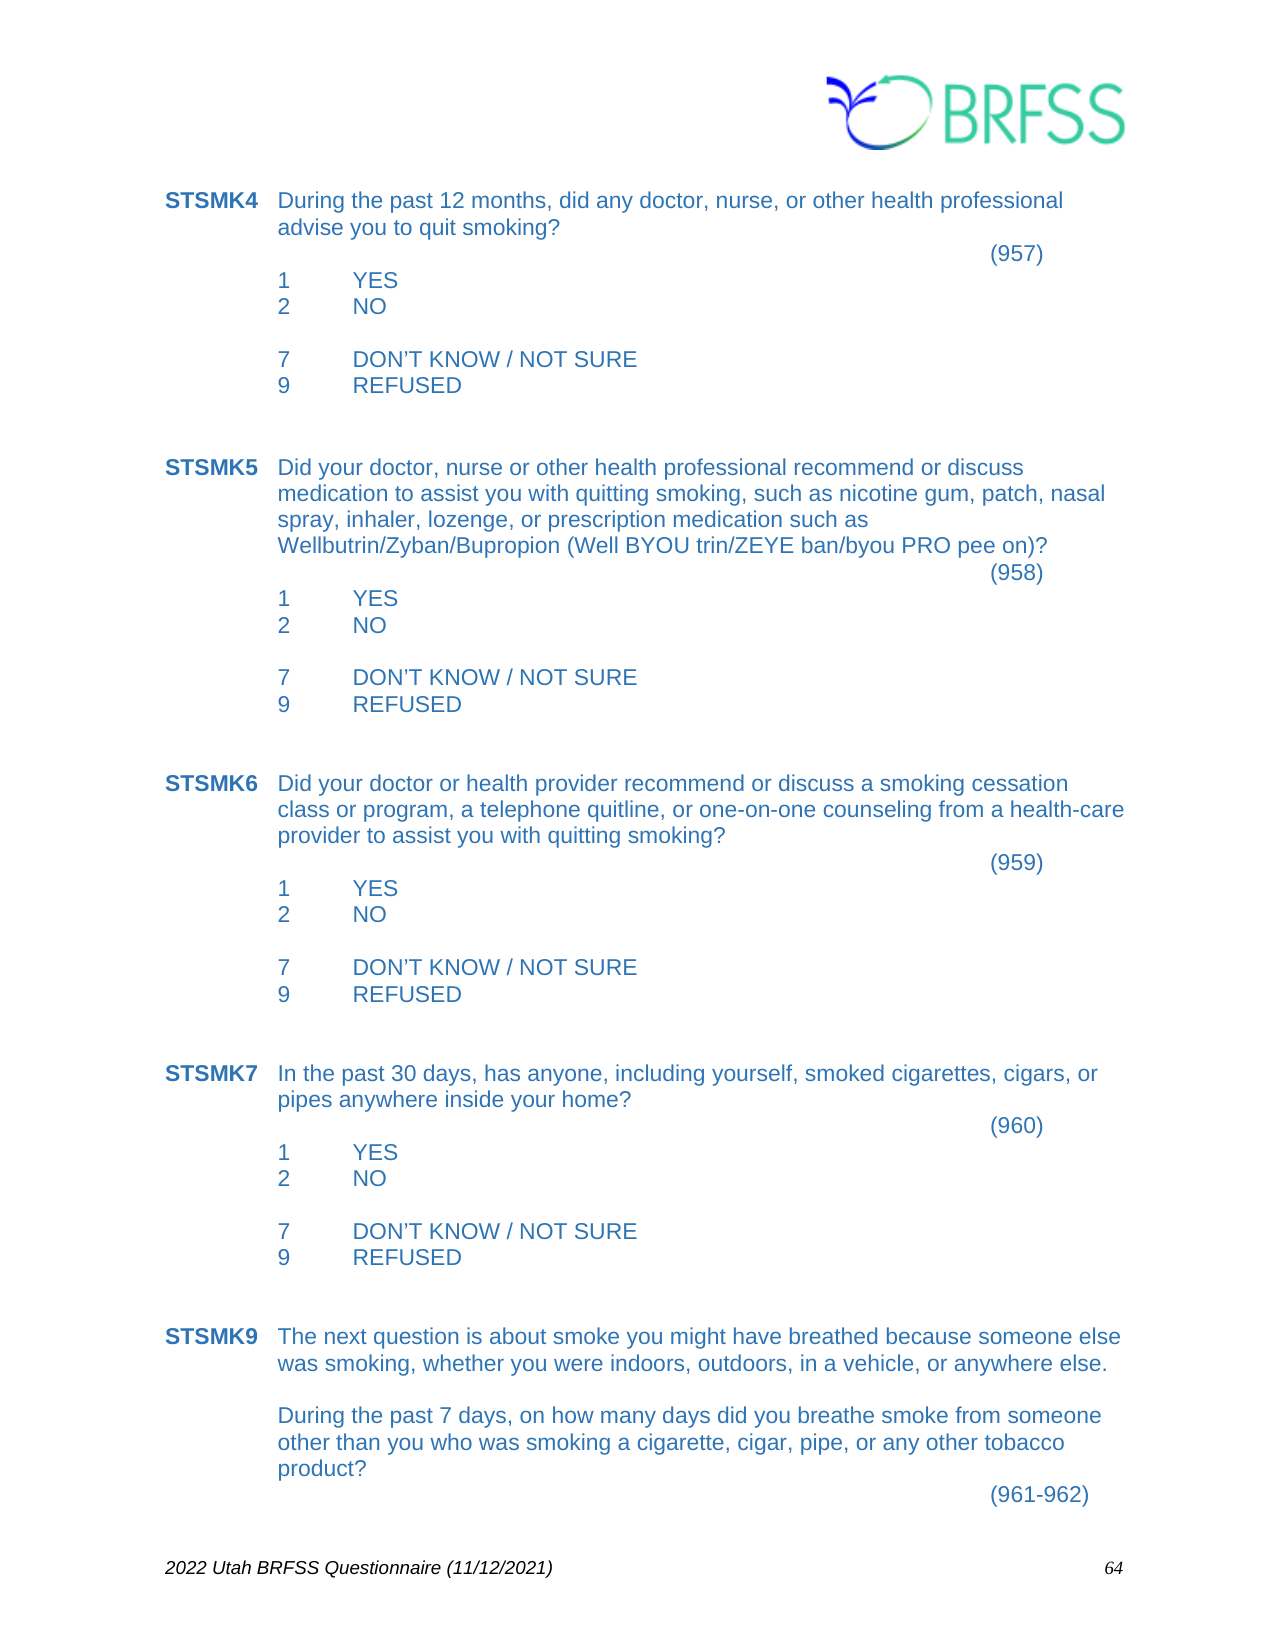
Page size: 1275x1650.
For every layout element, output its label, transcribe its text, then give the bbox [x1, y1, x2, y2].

list YES [277, 585, 1125, 612]
list (960) [165, 1112, 1125, 1139]
text 7 DON’T KNOW / NOT SURE [277, 346, 1125, 372]
text 1 YES [277, 267, 1125, 293]
text 9 REFUSED [277, 981, 1125, 1007]
text STSMK9 The next question is about smoke you might have breathed because someone else was smoking, whether you were indoors, outdoors, in a vehicle, or anywhere else. [165, 1323, 1125, 1376]
text 7 DON’T KNOW / NOT SURE [277, 954, 1125, 981]
text 9 REFUSED [277, 1244, 1125, 1270]
text During the past 7 days, on how many days did you breathe smoke from someone other than you who was smoking a cigarette, cigar, pipe, or any other tobacco product? [277, 1402, 1125, 1481]
text 2 NO [277, 901, 1125, 928]
text 9 REFUSED [277, 372, 1125, 398]
list NO [277, 1165, 1125, 1191]
text 9 REFUSED [277, 691, 1125, 717]
text 2 NO [277, 293, 1125, 319]
text (959) [165, 849, 1125, 875]
list YES [277, 875, 1125, 901]
text 7 DON’T KNOW / NOT SURE [277, 664, 1125, 691]
text 2 NO [277, 612, 1125, 638]
text 7 DON’T KNOW / NOT SURE [277, 1218, 1125, 1244]
text (958) [165, 559, 1125, 585]
text STSMK5 Did your doctor, nurse or other health professional recommend or discuss medication to assist you with quitting smoking, such as nicotine gum, patch, nasal spray, inhaler, lozenge, or prescription medication such as Wellbutrin/Zyban/Bupropion (Well BYOU trin/ZEYE ban/byou PRO pee on)? [165, 453, 1125, 559]
list YES [277, 1139, 1125, 1165]
picture [826, 75, 1125, 150]
text (957) [165, 240, 1125, 267]
text (961-962) [277, 1481, 1125, 1508]
text STSMK4 During the past 12 months, did any doctor, nurse, or other health professional advise you to quit smoking? [165, 187, 1125, 240]
text STSMK6 Did your doctor or health provider recommend or discuss a smoking cessation class or program, a telephone quitline, or one-on-one counseling from a health-care provider to assist you with quitting smoking? [165, 770, 1125, 849]
list STSMK7 In the past 30 days, has anyone, including yourself, smoked cigarettes, cigars, or pipes anywhere inside your home? [165, 1059, 1125, 1112]
